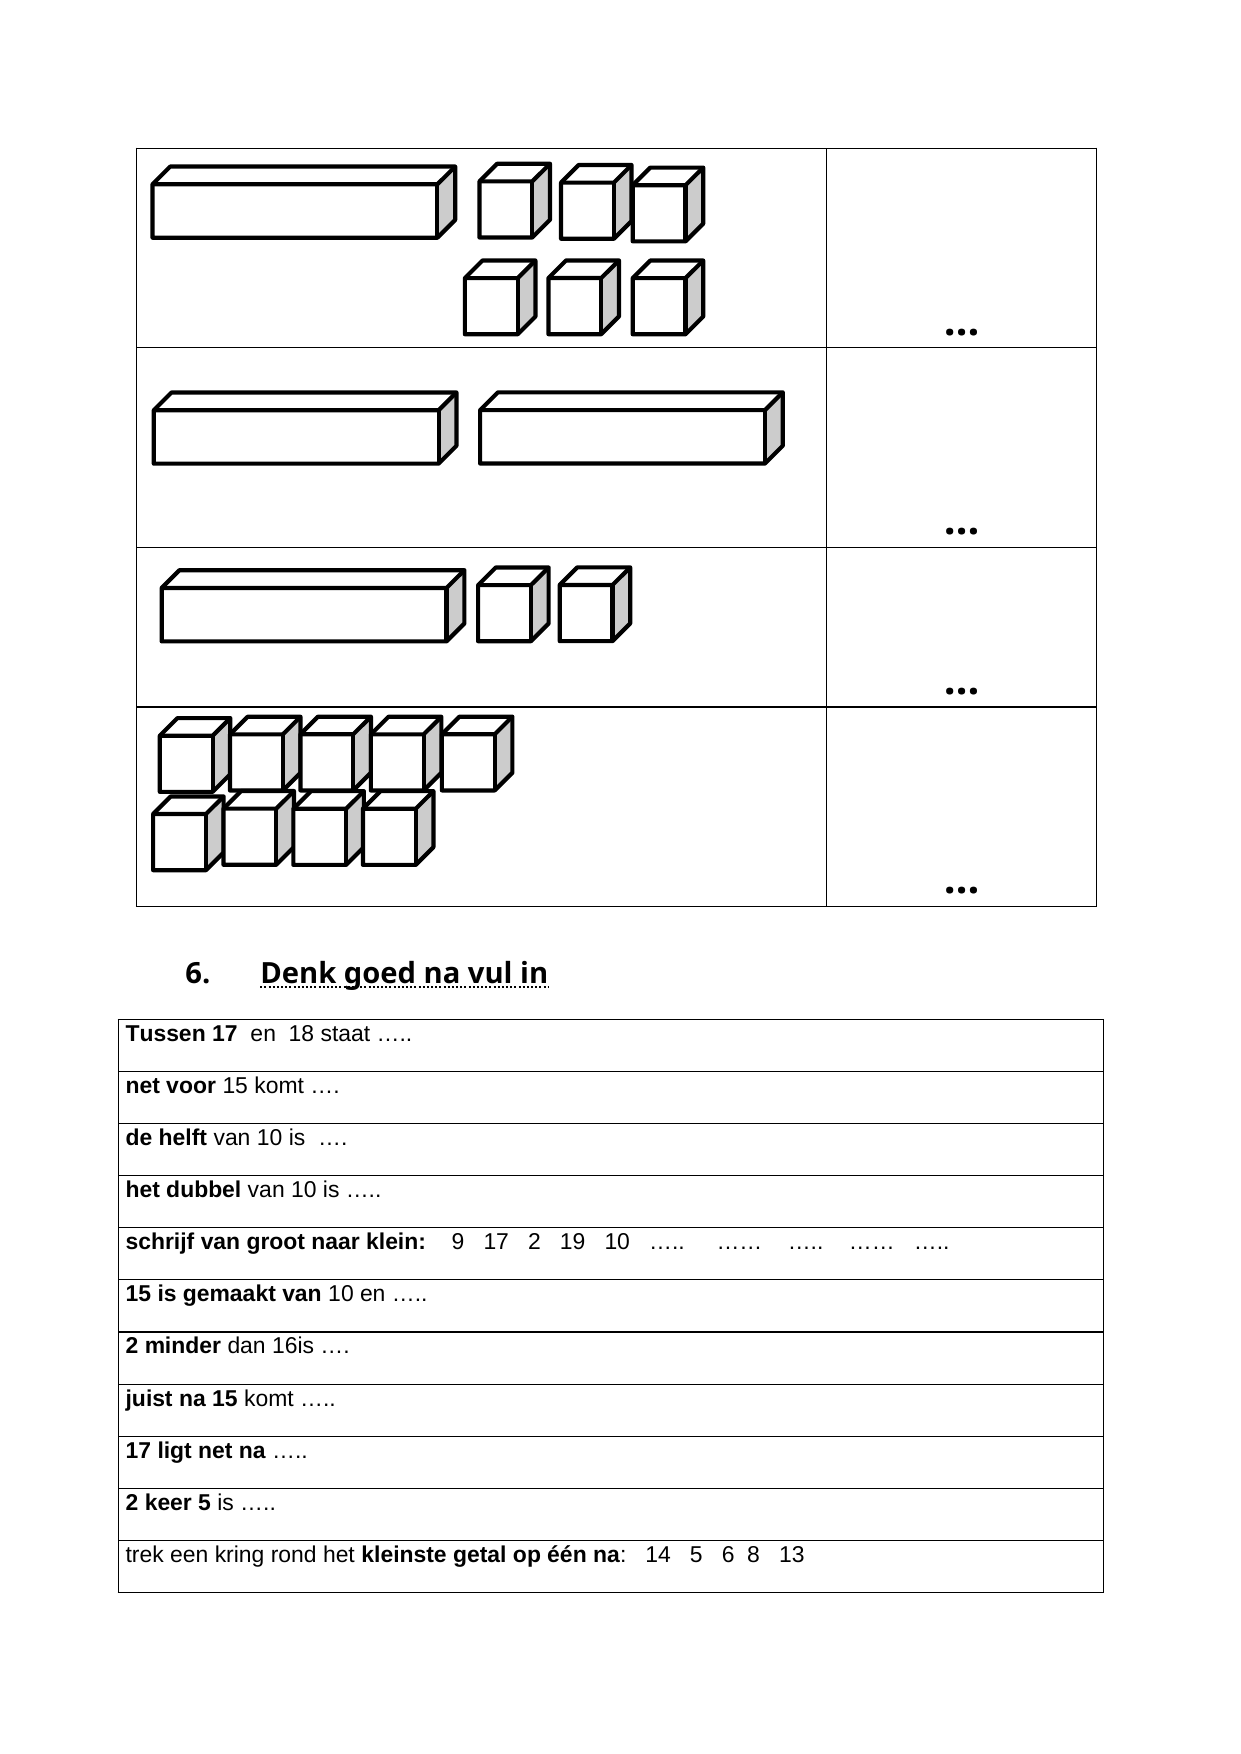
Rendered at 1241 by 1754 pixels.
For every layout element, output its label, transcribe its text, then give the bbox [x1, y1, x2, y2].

table_header Tussen 17 en 18 staat ….. [119, 1020, 1103, 1071]
table_cell 15 is gemaakt van 10 en ….. [119, 1280, 1103, 1331]
table_cell 17 ligt net na ….. [119, 1437, 1103, 1488]
table_cell trek een kring rond het kleinste getal op één na: 14 5 6 8 13 [119, 1541, 1103, 1592]
table_cell de helft van 10 is …. [119, 1124, 1103, 1175]
table_cell juist na 15 komt ….. [119, 1385, 1103, 1436]
table_cell [137, 708, 826, 906]
table_cell het dubbel van 10 is ….. [119, 1176, 1103, 1227]
list Denk goed na vul in [185, 952, 1093, 992]
table_cell net voor 15 komt …. [119, 1072, 1103, 1123]
table_cell 2 minder dan 16is …. [119, 1333, 1103, 1383]
table_header … [827, 149, 1096, 347]
table_cell … [827, 548, 1096, 706]
table_cell … [827, 348, 1096, 547]
table_cell schrijf van groot naar klein: 9 17 2 19 10 ….. …… ….. …… ….. [119, 1228, 1103, 1279]
table_cell … [827, 708, 1096, 906]
table_cell [137, 548, 826, 706]
table_header [137, 149, 826, 347]
table_cell 2 keer 5 is ….. [119, 1489, 1103, 1540]
table_cell [137, 348, 826, 547]
